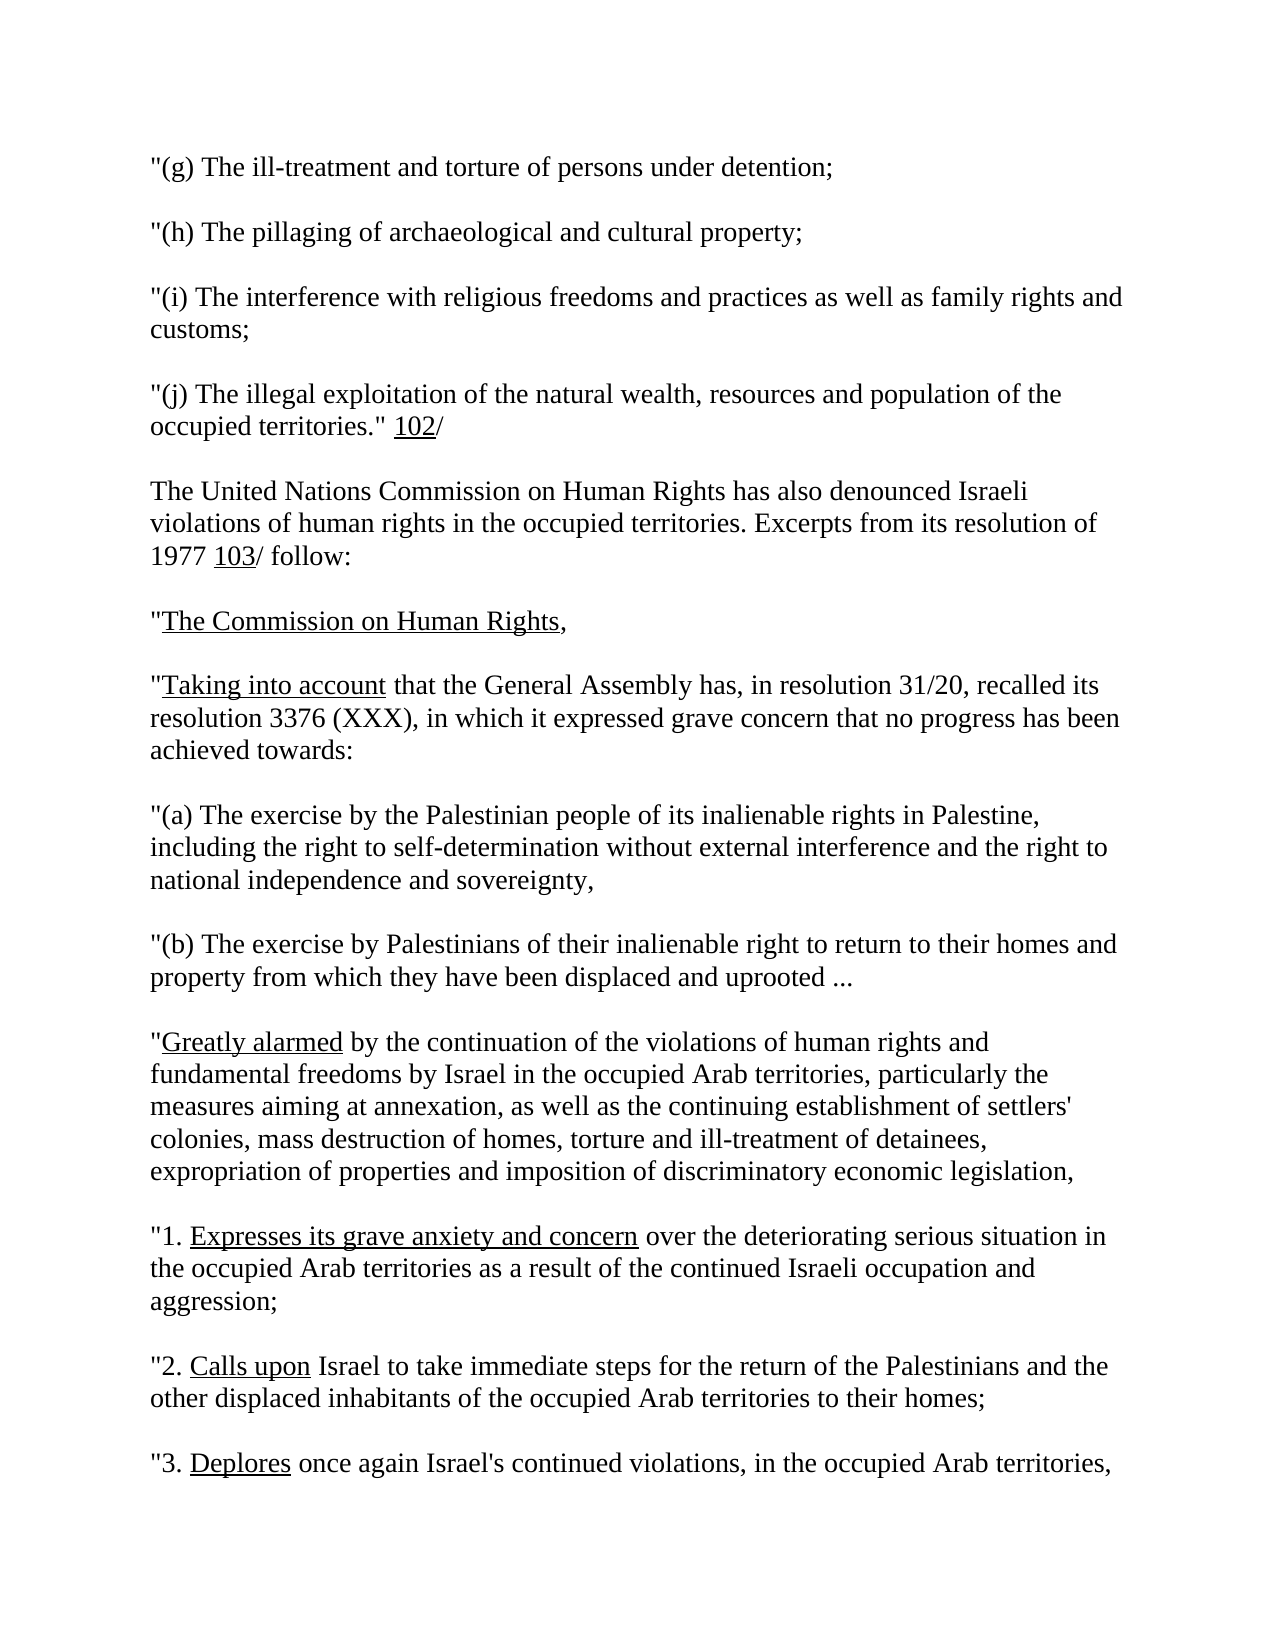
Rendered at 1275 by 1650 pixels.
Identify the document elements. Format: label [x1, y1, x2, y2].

text [150, 150, 1125, 1478]
